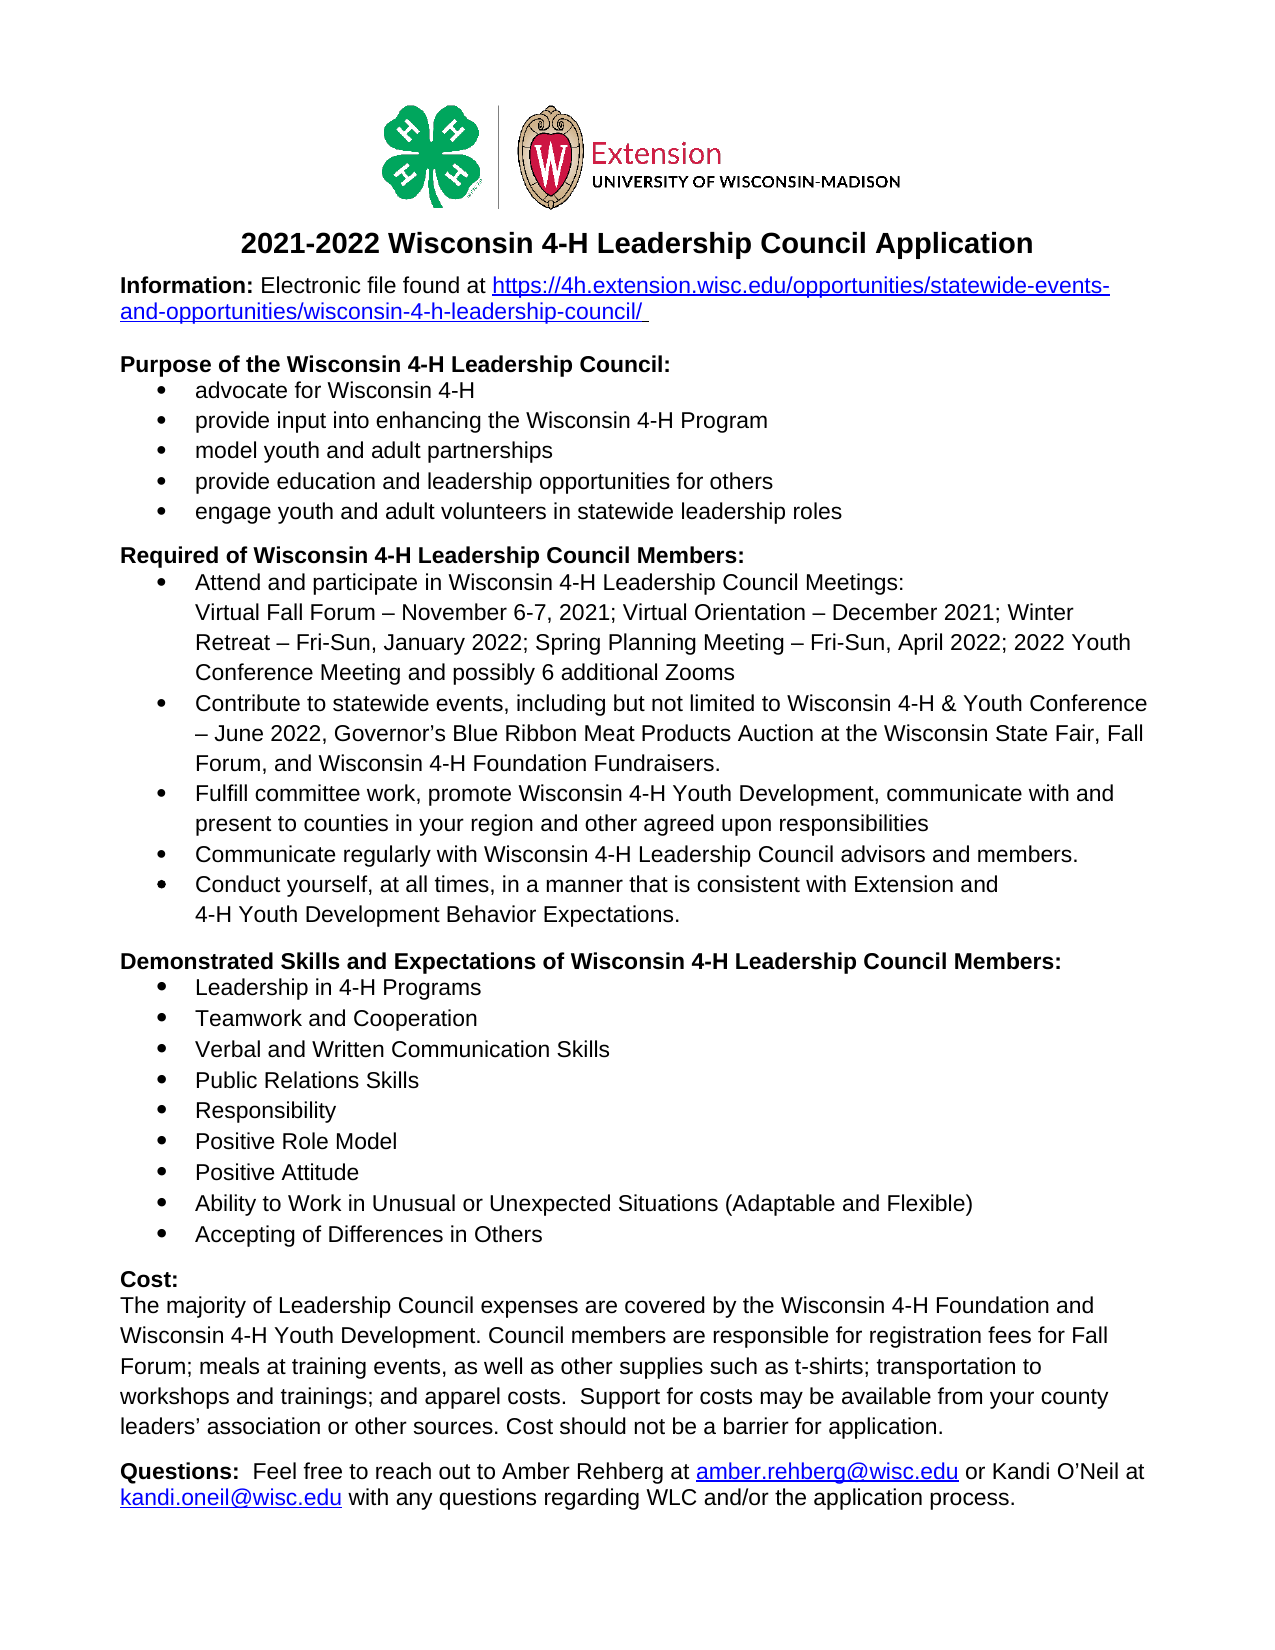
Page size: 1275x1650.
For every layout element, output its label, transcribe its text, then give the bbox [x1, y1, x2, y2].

list Attend and participate in Wisconsin 4-H Leadership Council Meetings: Virtual Fall Forum – November 6-7, 2021; Virtual Orientation – December 2021; Winter Retreat – Fri-Sun, January 2022; Spring Planning Meeting – Fri-Sun, April 2022; 2022 Youth Conference Meeting and possibly 6 additional Zooms [157, 569, 1155, 686]
list Communicate regularly with Wisconsin 4-H Leadership Council advisors and members. [157, 841, 1155, 867]
list model youth and adult partnerships [157, 437, 1155, 464]
list Positive Attitude [157, 1159, 1155, 1186]
text Required of Wisconsin 4-H Leadership Council Members: [120, 542, 1155, 569]
list Ability to Work in Unusual or Unexpected Situations (Adaptable and Flexible) [157, 1190, 1155, 1217]
list Accepting of Differences in Others [157, 1221, 1155, 1248]
list engage youth and adult volunteers in statewide leadership roles [157, 498, 1155, 524]
list Leadership in 4-H Programs [157, 974, 1155, 1001]
picture [367, 95, 908, 216]
subtitle Information: Electronic file found at https://4h.extension.wisc.edu/opportunities/statewide-events-and-opportunities/wisconsin-4-h-leadership-council/ [120, 272, 1155, 324]
list Conduct yourself, at all times, in a manner that is consistent with Extension and 4-H Youth Development Behavior Expectations. [157, 871, 1155, 927]
text Questions: Feel free to reach out to Amber Rehberg at amber.rehberg@wisc.edu or Kandi O’Neil at kandi.oneil@wisc.edu with any questions regarding WLC and/or the application process. [120, 1458, 1155, 1510]
text Demonstrated Skills and Expectations of Wisconsin 4-H Leadership Council Members: [120, 948, 1155, 974]
list Positive Role Model [157, 1128, 1155, 1155]
text Purpose of the Wisconsin 4-H Leadership Council: [120, 351, 1155, 377]
subtitle 2021-2022 Wisconsin 4-H Leadership Council Application [120, 226, 1155, 259]
list Verbal and Written Communication Skills [157, 1036, 1155, 1063]
text Cost: [120, 1266, 1155, 1292]
list Public Relations Skills [157, 1067, 1155, 1093]
list Contribute to statewide events, including but not limited to Wisconsin 4-H & Youth Conference – June 2022, Governor’s Blue Ribbon Meat Products Auction at the Wisconsin State Fair, Fall Forum, and Wisconsin 4-H Foundation Fundraisers. [157, 689, 1155, 776]
list provide input into enhancing the Wisconsin 4-H Program [157, 407, 1155, 433]
list advocate for Wisconsin 4-H [157, 377, 1155, 403]
list Teamwork and Cooperation [157, 1005, 1155, 1032]
list provide education and leadership opportunities for others [157, 468, 1155, 494]
list Responsibility [157, 1097, 1155, 1124]
list Fulfill committee work, promote Wisconsin 4-H Youth Development, communicate with and present to counties in your region and other agreed upon responsibilities [157, 780, 1155, 837]
text The majority of Leadership Council expenses are covered by the Wisconsin 4-H Foundation and Wisconsin 4-H Youth Development. Council members are responsible for registration fees for Fall Forum; meals at training events, as well as other supplies such as t-shirts; transportation to workshops and trainings; and apparel costs. Support for costs may be available from your county leaders’ association or other sources. Cost should not be a barrier for application. [120, 1292, 1155, 1439]
